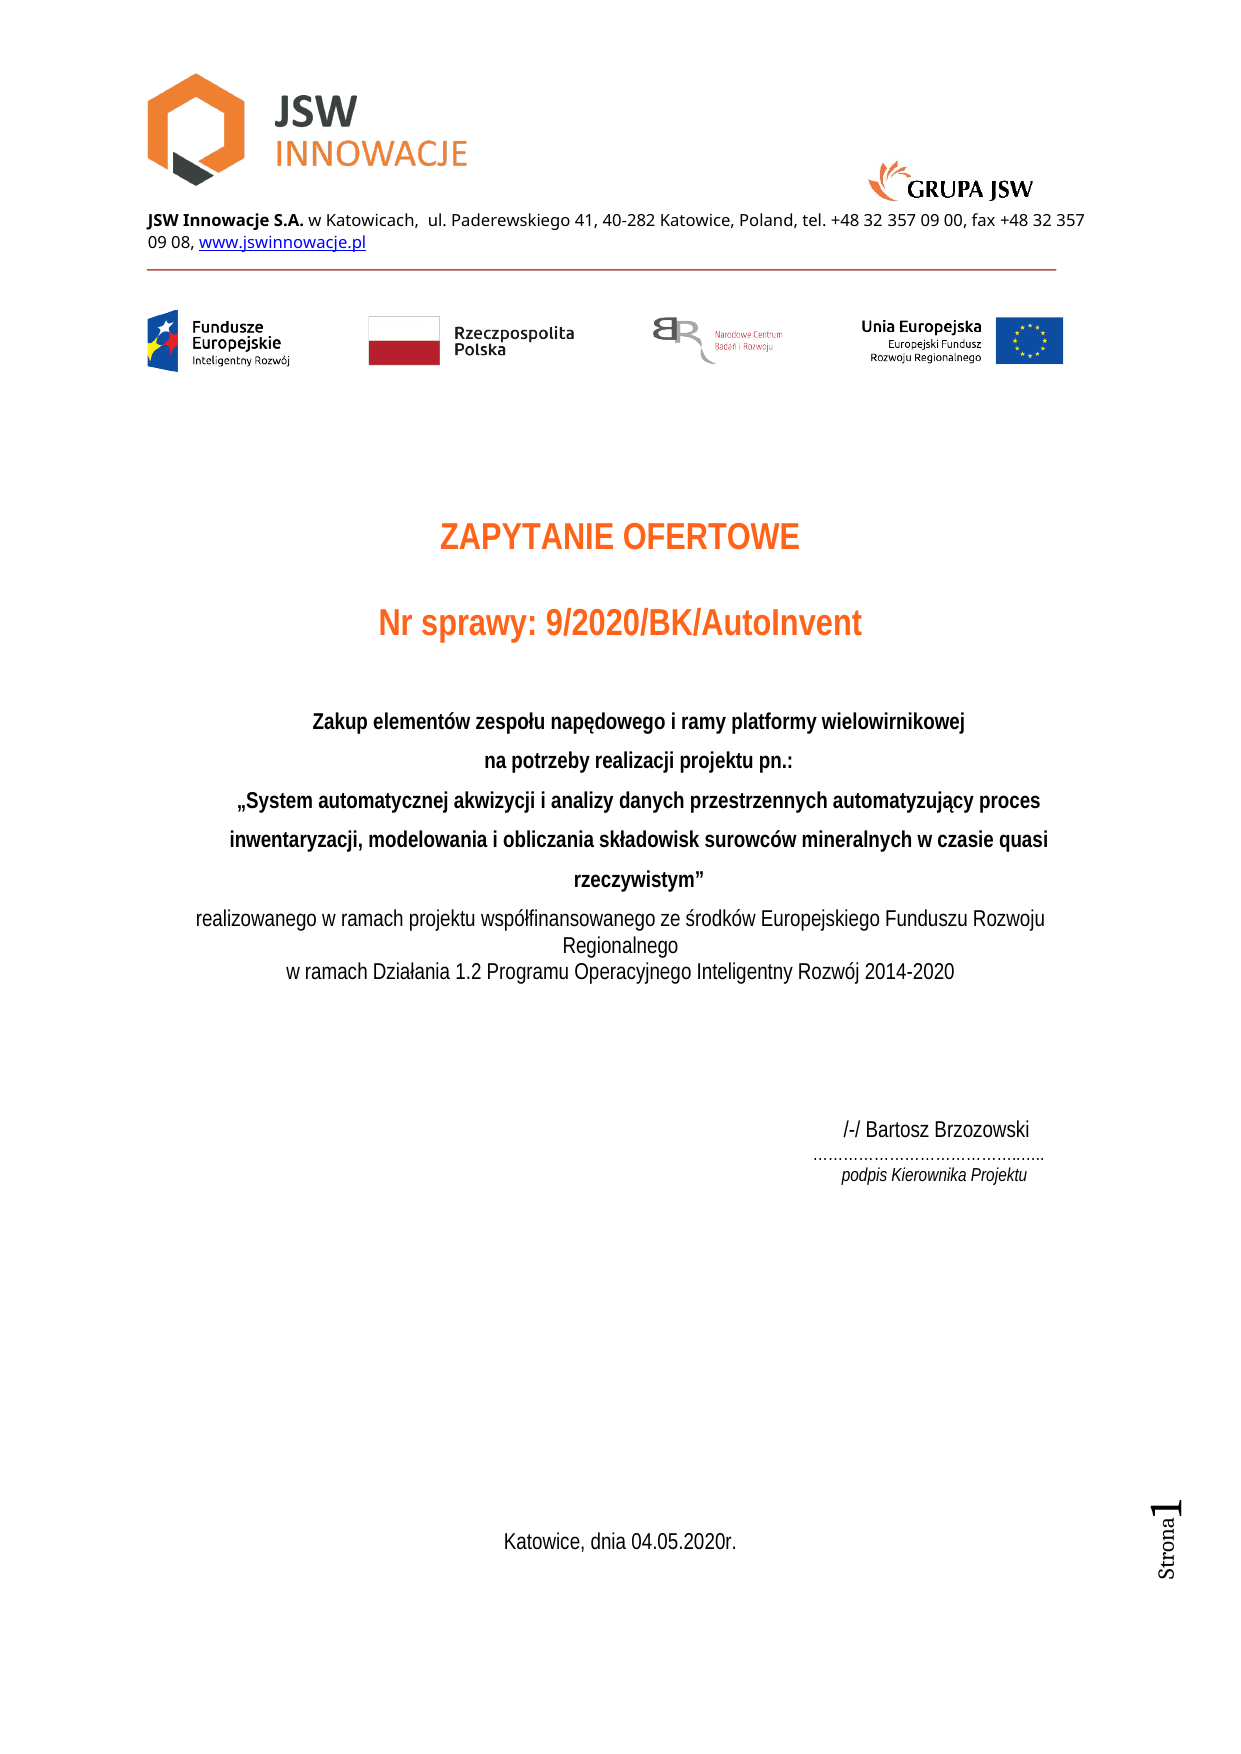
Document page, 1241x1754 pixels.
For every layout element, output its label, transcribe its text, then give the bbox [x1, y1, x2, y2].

text Katowice, dnia 04.05.2020r. [148, 1528, 1093, 1554]
picture [861, 156, 1039, 208]
text /-/ Bartosz Brzozowski [148, 1116, 1048, 1142]
text Zakup elementów zespołu napędowego i ramy platformy wielowirnikowej [185, 708, 1093, 734]
text podpis Kierownika Projektu [148, 1164, 1093, 1186]
text ZAPYTANIE OFERTOWE [148, 514, 1093, 557]
text realizowanego w ramach projektu współfinansowanego ze środków Europejskiego Funduszu Rozwoju Regionalnego [148, 905, 1093, 958]
text …………………………………..….. [812, 1142, 1093, 1164]
picture [147, 310, 1064, 372]
text w ramach Działania 1.2 Programu Operacyjnego Inteligentny Rozwój 2014-2020 [148, 958, 1093, 984]
text na potrzeby realizacji projektu pn.: [185, 747, 1093, 774]
picture [147, 73, 467, 186]
text „System automatycznej akwizycji i analizy danych przestrzennych automatyzujący proces inwentaryzacji, modelowania i obliczania składowisk surowców mineralnych w czasie quasi rzeczywistym” [185, 787, 1093, 892]
text Nr sprawy: 9/2020/BK/AutoInvent [148, 600, 1093, 643]
